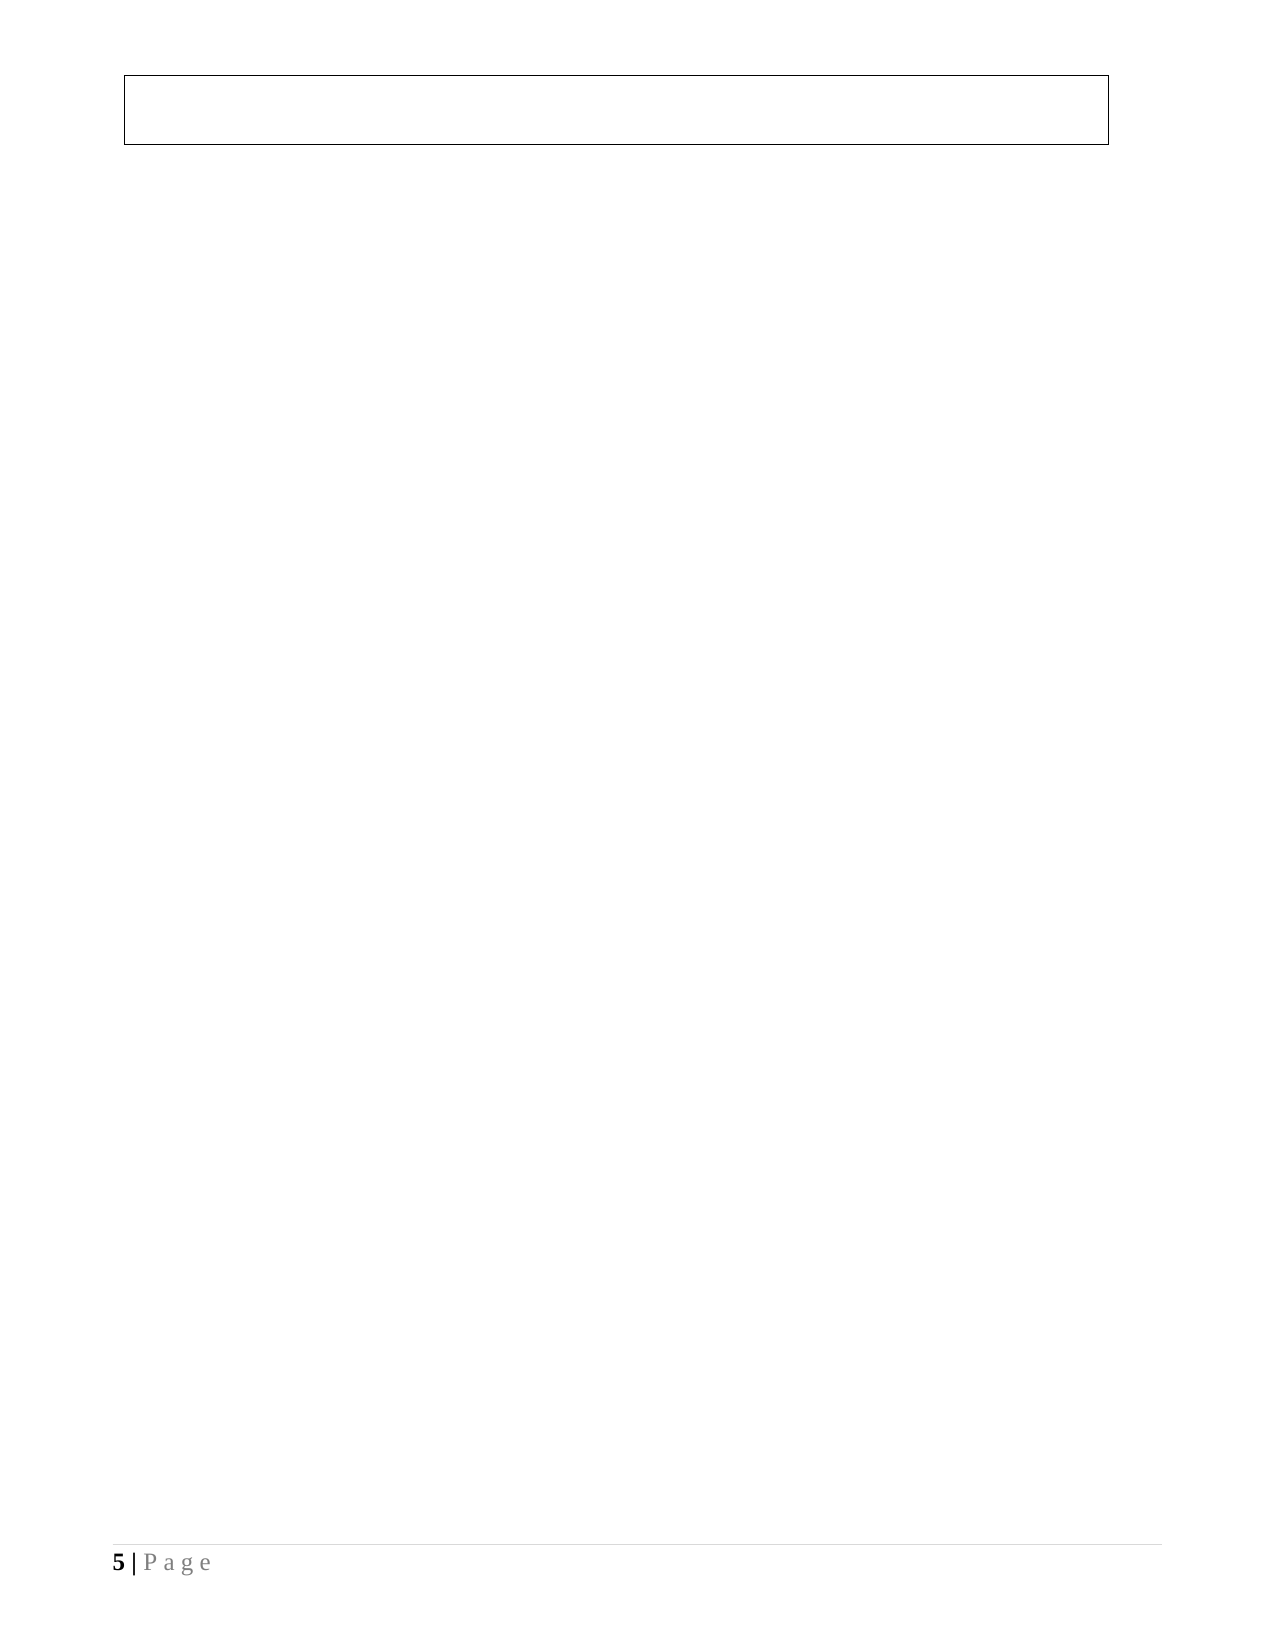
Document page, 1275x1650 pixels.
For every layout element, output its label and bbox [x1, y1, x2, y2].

table_cell [125, 76, 1108, 144]
